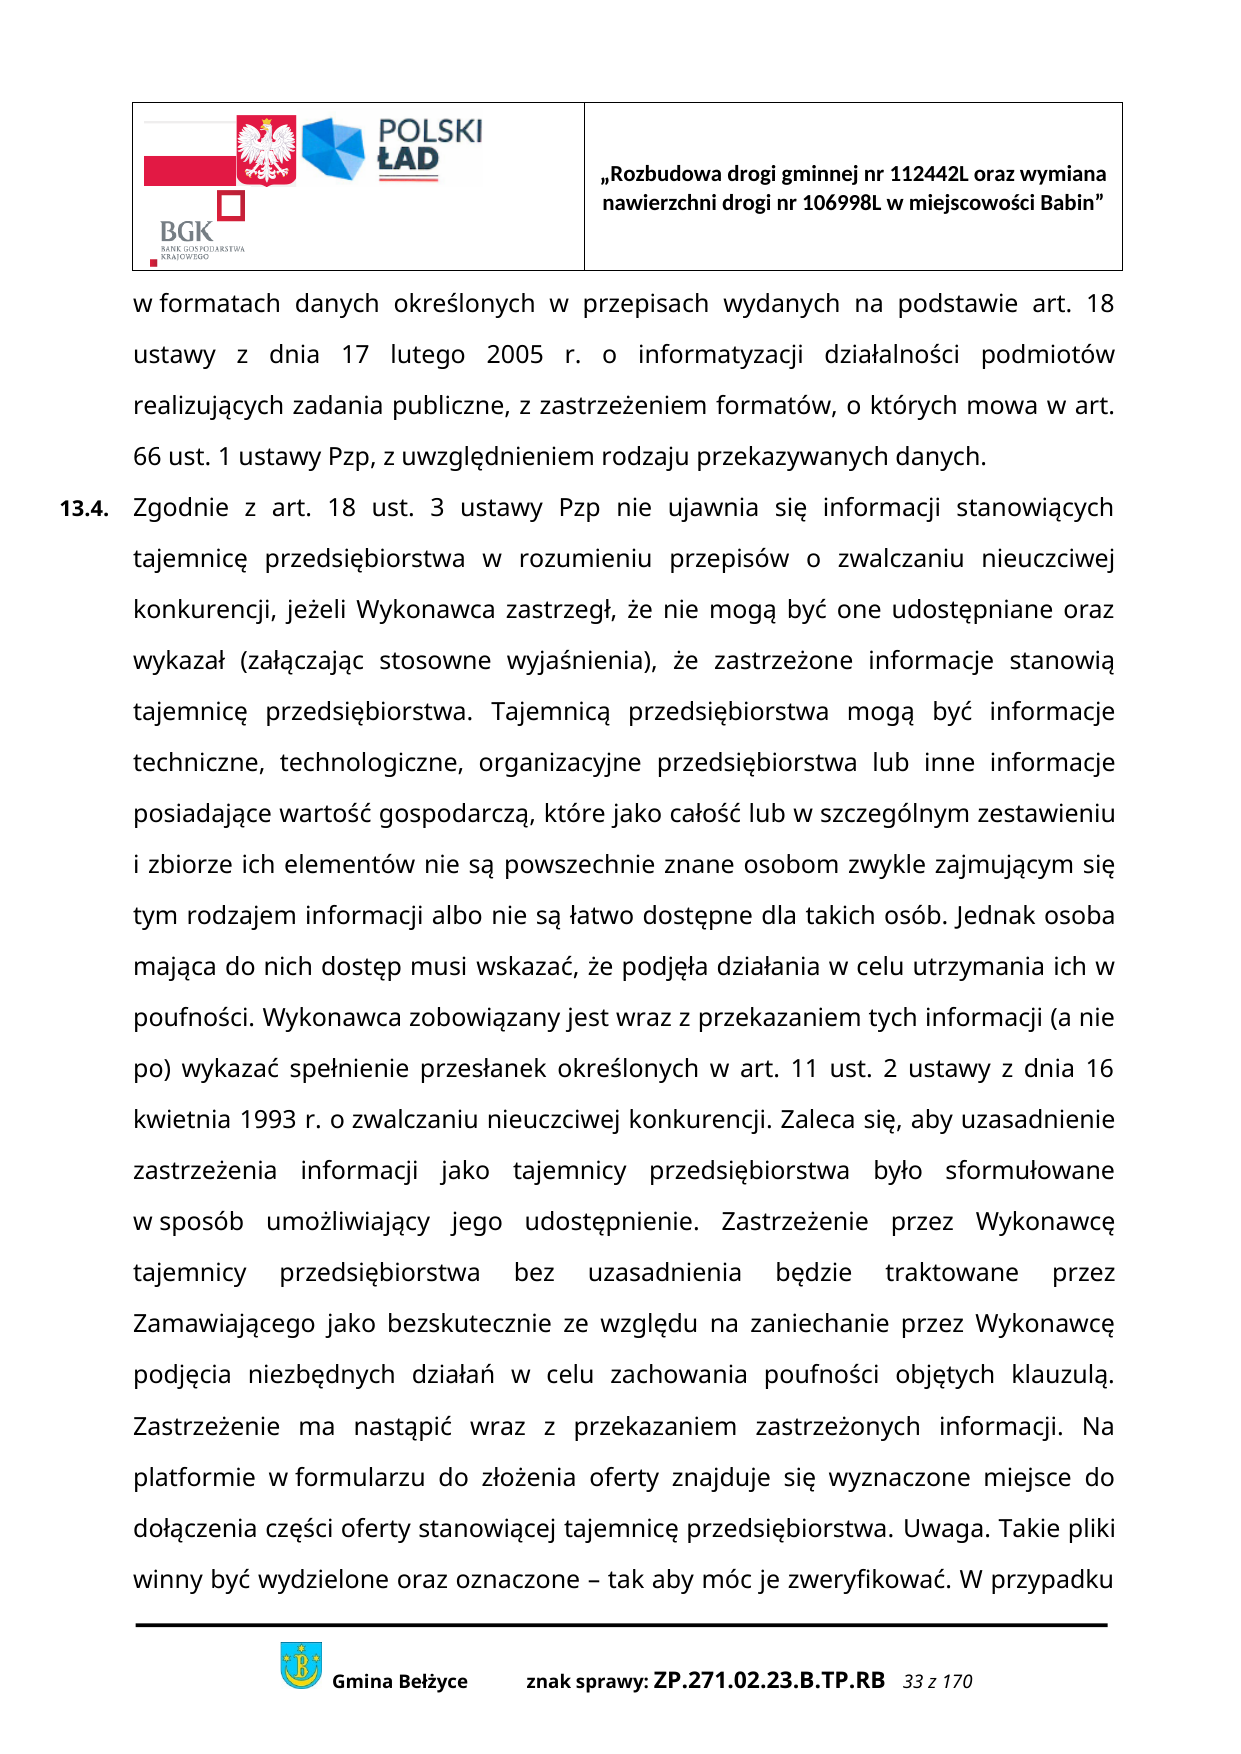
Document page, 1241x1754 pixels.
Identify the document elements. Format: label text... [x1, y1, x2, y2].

picture [280, 1644, 322, 1689]
picture [144, 108, 484, 270]
picture [312, 1654, 322, 1663]
